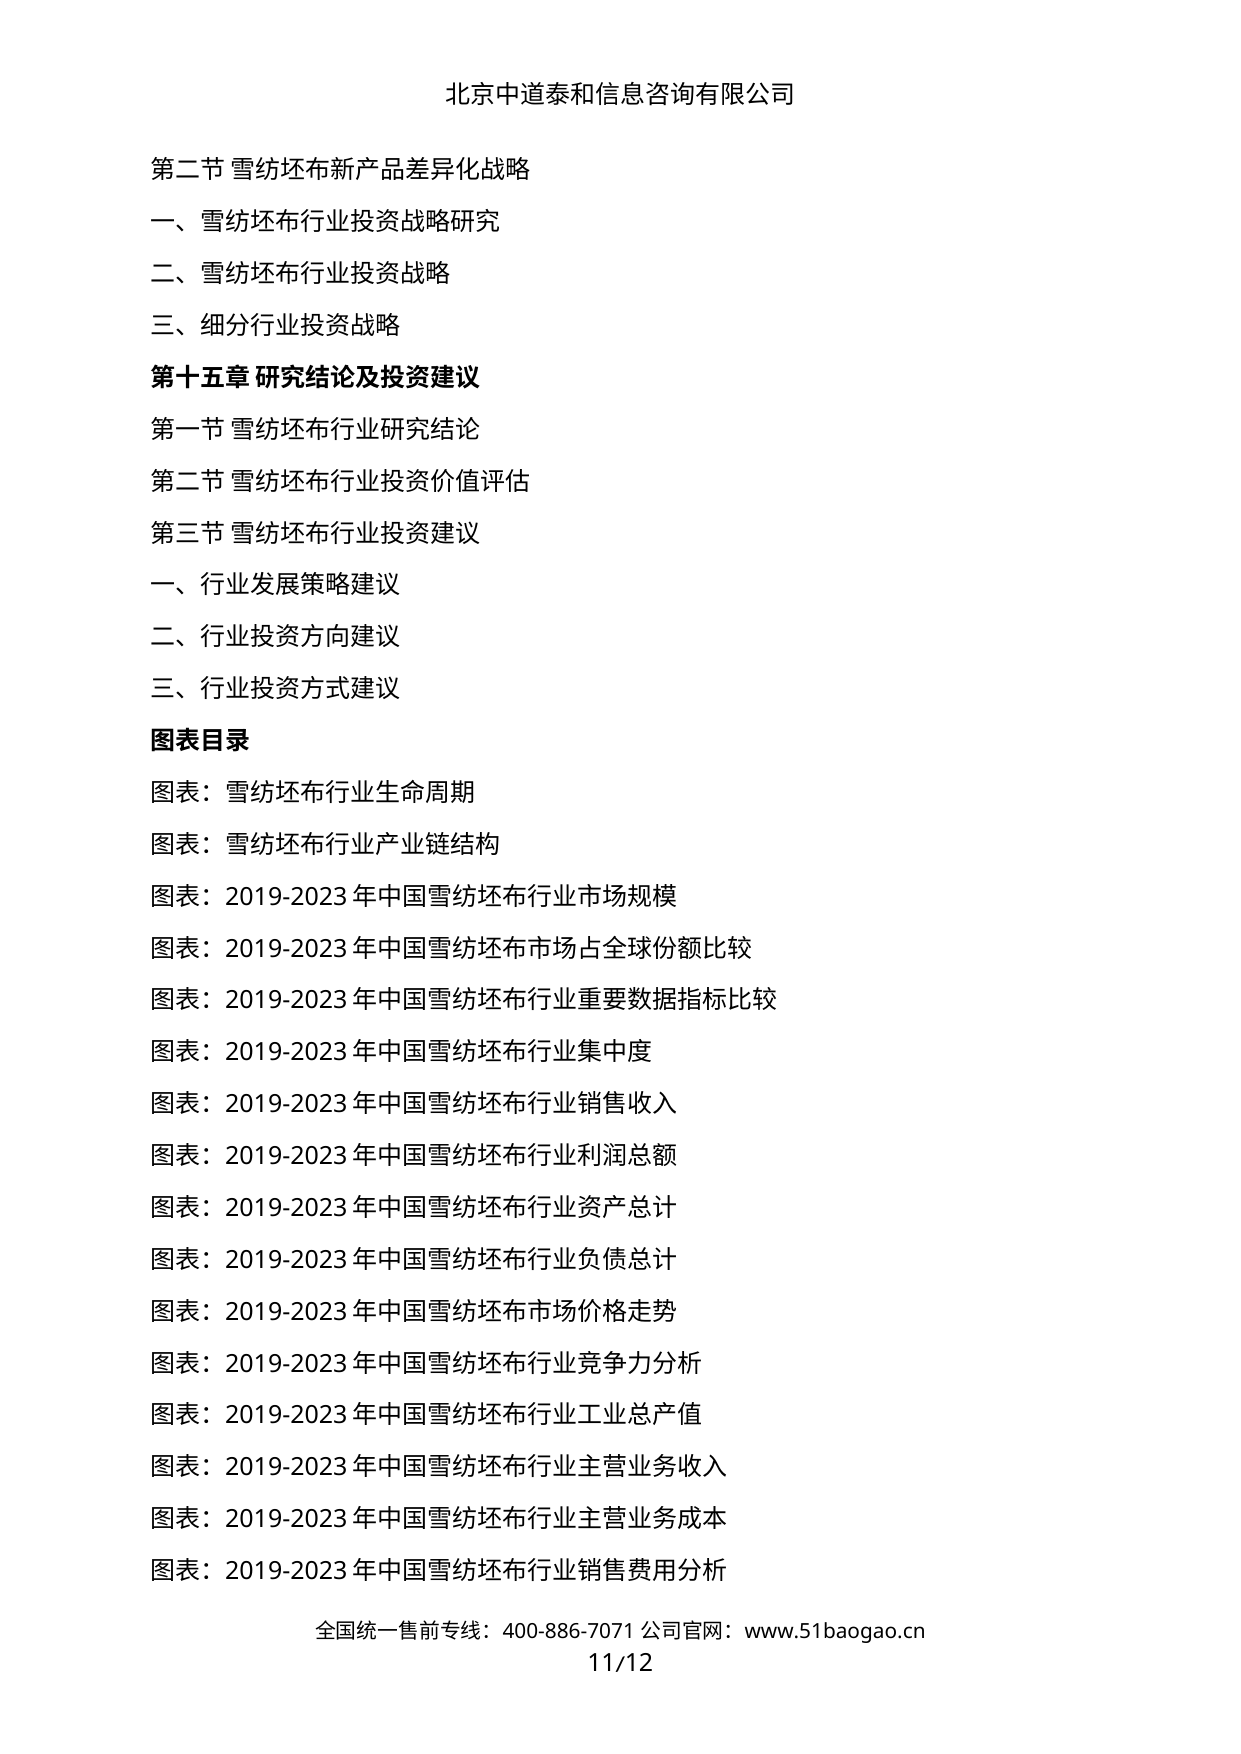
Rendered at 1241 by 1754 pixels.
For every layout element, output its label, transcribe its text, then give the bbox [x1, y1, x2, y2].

text 图表：2019-2023年中国雪纺坯布行业主营业务成本 [150, 1499, 1090, 1535]
text 图表：2019-2023年中国雪纺坯布行业负债总计 [150, 1239, 1090, 1276]
text 三、行业投资方式建议 [150, 669, 1090, 705]
text 第二节 雪纺坯布行业投资价值评估 [150, 461, 1090, 497]
text 第十五章 研究结论及投资建议 [150, 357, 1090, 394]
text 图表：2019-2023年中国雪纺坯布行业市场规模 [150, 876, 1090, 912]
text 图表：2019-2023年中国雪纺坯布行业重要数据指标比较 [150, 980, 1090, 1016]
text 图表：2019-2023年中国雪纺坯布行业销售费用分析 [150, 1551, 1090, 1587]
text 二、行业投资方向建议 [150, 617, 1090, 653]
text 图表：2019-2023年中国雪纺坯布行业竞争力分析 [150, 1343, 1090, 1379]
text 三、细分行业投资战略 [150, 306, 1090, 342]
text 图表：2019-2023年中国雪纺坯布行业工业总产值 [150, 1395, 1090, 1431]
text 图表目录 [150, 721, 1090, 757]
text 图表：2019-2023年中国雪纺坯布市场价格走势 [150, 1291, 1090, 1327]
text 第三节 雪纺坯布行业投资建议 [150, 513, 1090, 549]
text 图表：2019-2023年中国雪纺坯布行业利润总额 [150, 1136, 1090, 1172]
text 一、雪纺坯布行业投资战略研究 [150, 202, 1090, 238]
text 图表：2019-2023年中国雪纺坯布行业集中度 [150, 1032, 1090, 1068]
text 二、雪纺坯布行业投资战略 [150, 254, 1090, 290]
text 图表：雪纺坯布行业生命周期 [150, 772, 1090, 809]
text 图表：2019-2023年中国雪纺坯布行业销售收入 [150, 1084, 1090, 1120]
text 第二节 雪纺坯布新产品差异化战略 [150, 150, 1090, 186]
text 第一节 雪纺坯布行业研究结论 [150, 409, 1090, 446]
text 图表：2019-2023年中国雪纺坯布行业资产总计 [150, 1187, 1090, 1224]
text 图表：雪纺坯布行业产业链结构 [150, 824, 1090, 861]
text 图表：2019-2023年中国雪纺坯布行业主营业务收入 [150, 1447, 1090, 1483]
text 图表：2019-2023年中国雪纺坯布市场占全球份额比较 [150, 928, 1090, 964]
text 一、行业发展策略建议 [150, 565, 1090, 601]
